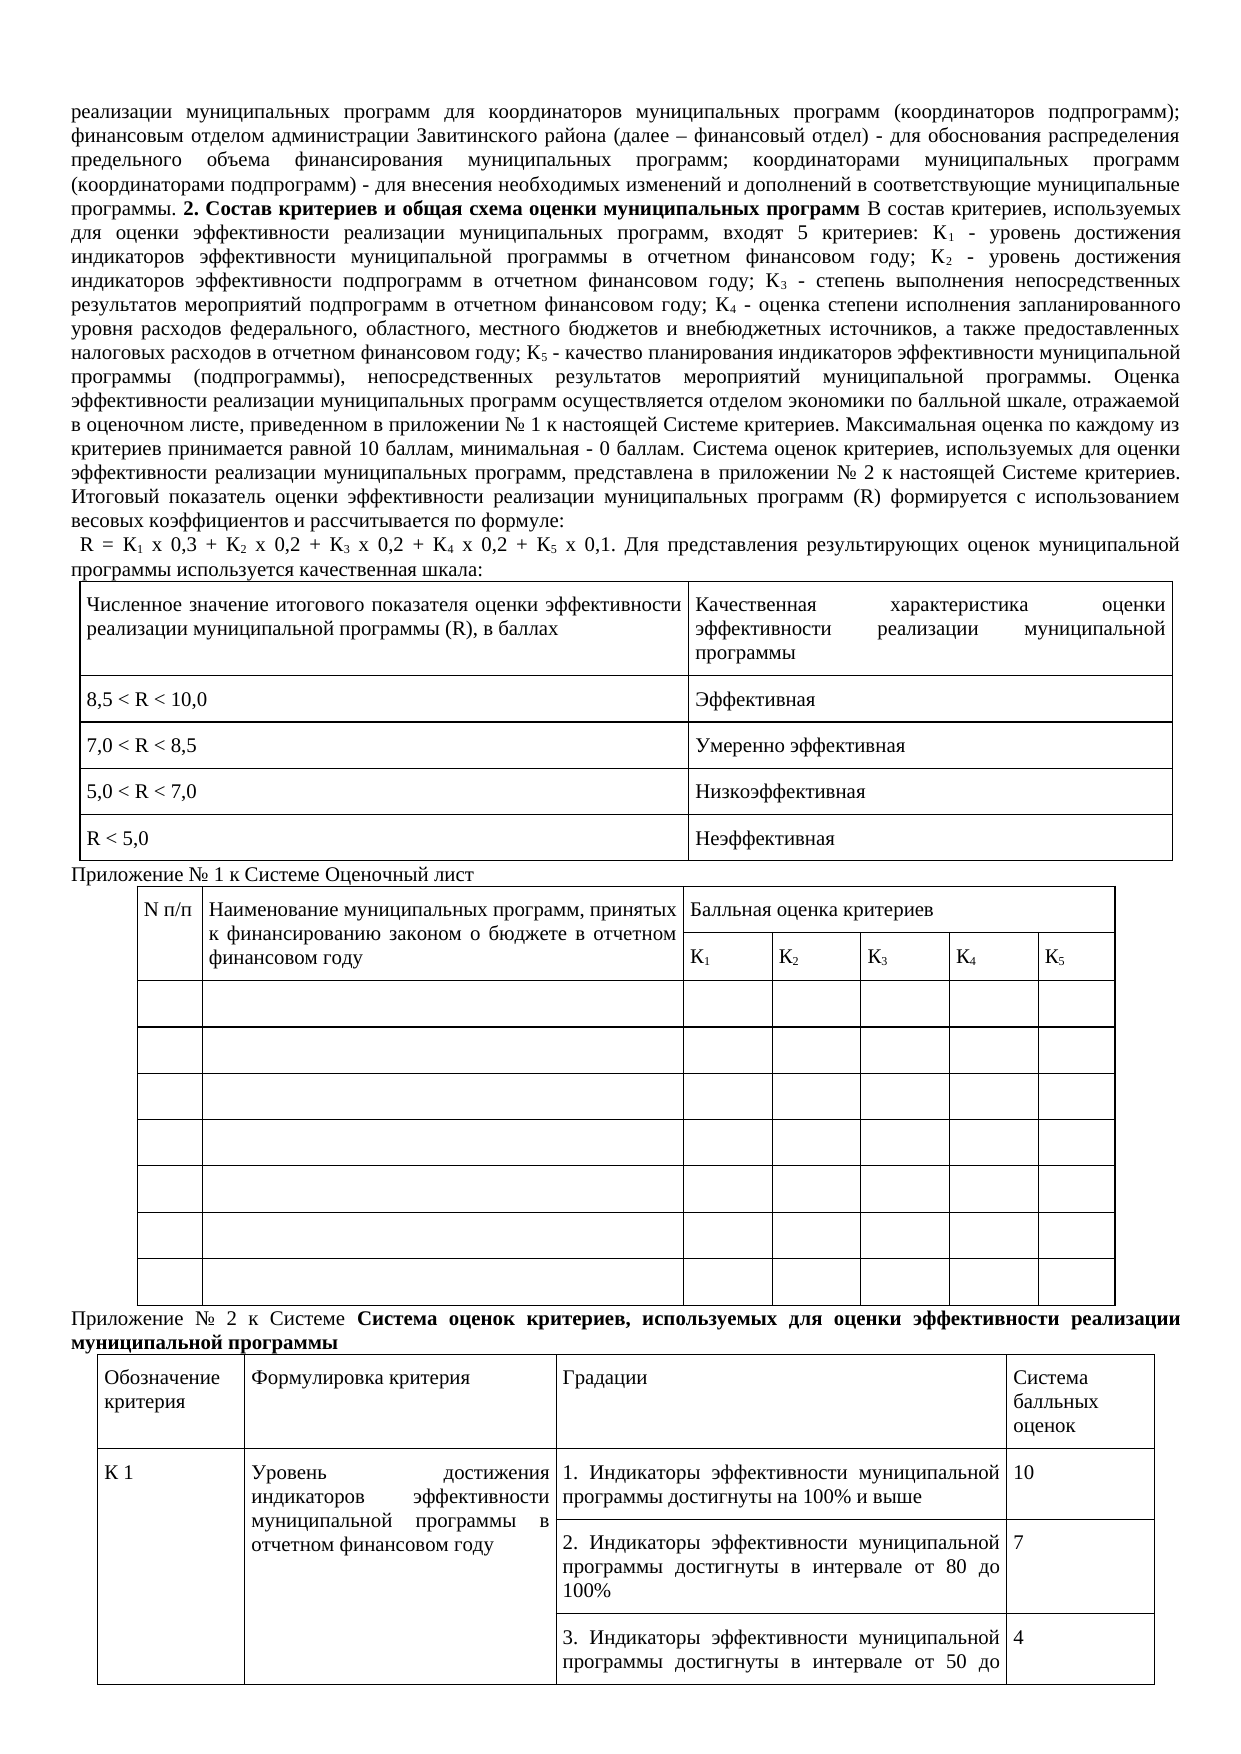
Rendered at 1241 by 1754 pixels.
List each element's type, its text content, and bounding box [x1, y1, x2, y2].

table_cell [861, 1074, 949, 1119]
table_header Обозначение критерия [98, 1355, 244, 1448]
table_cell [138, 981, 202, 1026]
table_cell [684, 1166, 772, 1212]
text Приложение № 2 к Системе Система оценок критериев, используемых для оценки эффективности реализации муниципальной программы [71, 1306, 1181, 1354]
table_cell [950, 1213, 1038, 1258]
table_cell Эффективная [689, 676, 1172, 721]
table_cell К1 [684, 933, 772, 980]
table_cell [203, 1120, 683, 1165]
table_cell [773, 981, 860, 1026]
table_cell [950, 1259, 1038, 1304]
table_cell [138, 1213, 202, 1258]
table_cell [203, 1259, 683, 1304]
table_cell [1039, 981, 1114, 1026]
table_cell 4 [1007, 1614, 1154, 1683]
table_cell Низкоэффективная [689, 769, 1172, 814]
table_cell [684, 1259, 772, 1304]
table_cell [684, 1213, 772, 1258]
table_cell К4 [950, 933, 1038, 980]
table_cell [138, 1074, 202, 1119]
table_cell 5,0 < R < 7,0 [81, 769, 688, 814]
table_cell 2. Индикаторы эффективности муниципальной программы достигнуты в интервале от 80 до 100% [557, 1520, 1006, 1613]
table_cell [684, 1074, 772, 1119]
table_cell [138, 1166, 202, 1212]
table_cell [684, 1028, 772, 1073]
table_cell [861, 1166, 949, 1212]
table_header Балльная оценка критериев [684, 887, 1114, 932]
table_cell [950, 1028, 1038, 1073]
table_cell [950, 1166, 1038, 1212]
table_cell [950, 981, 1038, 1026]
table_cell [773, 1213, 860, 1258]
table_cell [203, 981, 683, 1026]
table_cell [203, 1166, 683, 1212]
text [71, 99, 1181, 532]
table_cell [861, 981, 949, 1026]
table_header Численное значение итогового показателя оценки эффективности реализации муниципальной программы (R), в баллах [81, 582, 688, 675]
table_cell К5 [1039, 933, 1114, 980]
table_cell 10 [1007, 1449, 1154, 1518]
table_cell [1039, 1213, 1114, 1258]
table_cell К 1 [98, 1449, 244, 1683]
table_header Градации [557, 1355, 1006, 1448]
table_cell Уровень достижения индикаторов эффективности муниципальной программы в отчетном финансовом году [245, 1449, 556, 1683]
table_cell [1039, 1074, 1114, 1119]
table_cell [1039, 1166, 1114, 1212]
table_cell R < 5,0 [81, 815, 688, 860]
table_cell [1039, 1259, 1114, 1304]
table_cell К3 [861, 933, 949, 980]
table_header Качественная характеристика оценки эффективности реализации муниципальной программы [689, 582, 1172, 675]
table_cell 7,0 < R < 8,5 [81, 723, 688, 768]
table_cell [861, 1120, 949, 1165]
text R = К1 x 0,3 + К2 x 0,2 + К3 x 0,2 + К4 x 0,2 + К5 x 0,1. Для представления результирующих оценок муниципальной программы используется качественная шкала: [71, 532, 1181, 581]
table_cell К2 [773, 933, 860, 980]
table_header Наименование муниципальных программ, принятых к финансированию законом о бюджете в отчетном финансовом году [203, 887, 683, 980]
table_cell [861, 1213, 949, 1258]
text Приложение № 1 к Системе Оценочный лист [71, 861, 1181, 886]
table_cell [773, 1120, 860, 1165]
table_cell Умеренно эффективная [689, 723, 1172, 768]
table_cell [773, 1166, 860, 1212]
table_cell [861, 1028, 949, 1073]
table_header Система балльных оценок [1007, 1355, 1154, 1448]
table_cell 8,5 < R < 10,0 [81, 676, 688, 721]
table_cell [203, 1028, 683, 1073]
table_cell [861, 1259, 949, 1304]
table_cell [557, 1614, 1006, 1683]
table_cell [1039, 1120, 1114, 1165]
table_cell 7 [1007, 1520, 1154, 1613]
table_cell [773, 1074, 860, 1119]
table_cell [684, 1120, 772, 1165]
table_header Формулировка критерия [245, 1355, 556, 1448]
table_cell [138, 1259, 202, 1304]
table_cell 1. Индикаторы эффективности муниципальной программы достигнуты на 100% и выше [557, 1449, 1006, 1518]
table_cell [203, 1074, 683, 1119]
table_cell [1039, 1028, 1114, 1073]
table_cell [684, 981, 772, 1026]
table_cell [138, 1028, 202, 1073]
table_cell [203, 1213, 683, 1258]
table_cell [950, 1120, 1038, 1165]
table_cell Неэффективная [689, 815, 1172, 860]
table_cell [773, 1028, 860, 1073]
table_cell [773, 1259, 860, 1304]
table_header N п/п [138, 887, 202, 980]
table_cell [950, 1074, 1038, 1119]
table_cell [138, 1120, 202, 1165]
